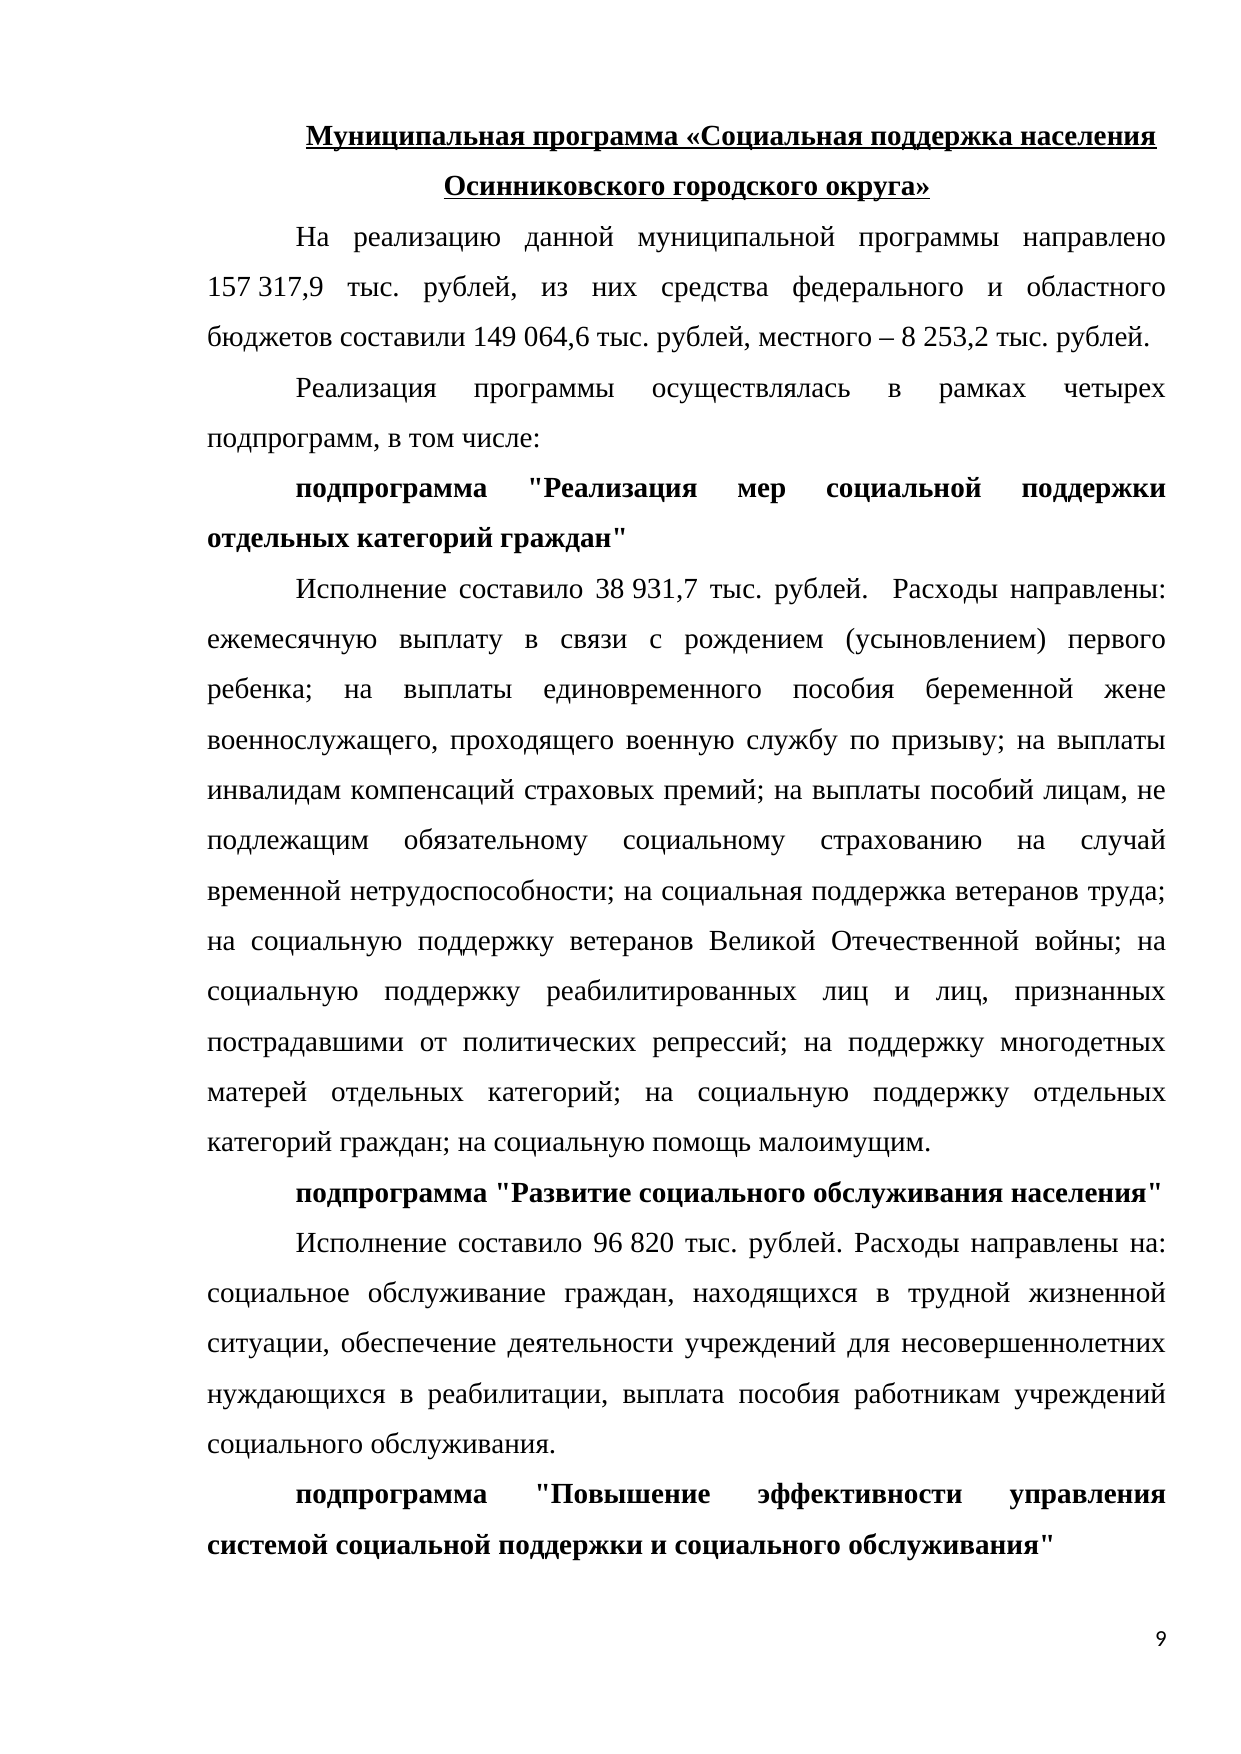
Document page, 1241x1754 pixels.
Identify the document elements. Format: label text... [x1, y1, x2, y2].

text подпрограмма "Развитие социального обслуживания населения" [207, 1175, 1167, 1208]
text подпрограмма "Повышение эффективности управления системой социальной поддержки и социального обслуживания" [207, 1477, 1167, 1560]
text На реализацию данной муниципальной программы направлено 157 317,9 тыс. рублей, из них средства федерального и областного бюджетов составили 149 064,6 тыс. рублей, местного – 8 253,2 тыс. рублей. [207, 219, 1167, 353]
list Муниципальная программа «Социальная поддержка населения Осинниковского городского округа» [207, 118, 1167, 202]
text Реализация программы осуществлялась в рамках четырех подпрограмм, в том числе: [207, 370, 1167, 453]
text подпрограмма "Реализация мер социальной поддержки отдельных категорий граждан" [207, 470, 1167, 554]
text Исполнение составило 96 820 тыс. рублей. Расходы направлены на: социальное обслуживание граждан, находящихся в трудной жизненной ситуации, обеспечение деятельности учреждений для несовершеннолетних нуждающихся в реабилитации, выплата пособия работникам учреждений социального обслуживания. [207, 1225, 1167, 1460]
text Исполнение составило 38 931,7 тыс. рублей. Расходы направлены: ежемесячную выплату в связи с рождением (усыновлением) первого ребенка; на выплаты единовременного пособия беременной жене военнослужащего, проходящего военную службу по призыву; на выплаты инвалидам компенсаций страховых премий; на выплаты пособий лицам, не подлежащим обязательному социальному страхованию на случай временной нетрудоспособности; на социальная поддержка ветеранов труда; на социальную поддержку ветеранов Великой Отечественной войны; на социальную поддержку реабилитированных лиц и лиц, признанных пострадавшими от политических репрессий; на поддержку многодетных матерей отдельных категорий; на социальную поддержку отдельных категорий граждан; на социальную помощь малоимущим. [207, 571, 1167, 1158]
